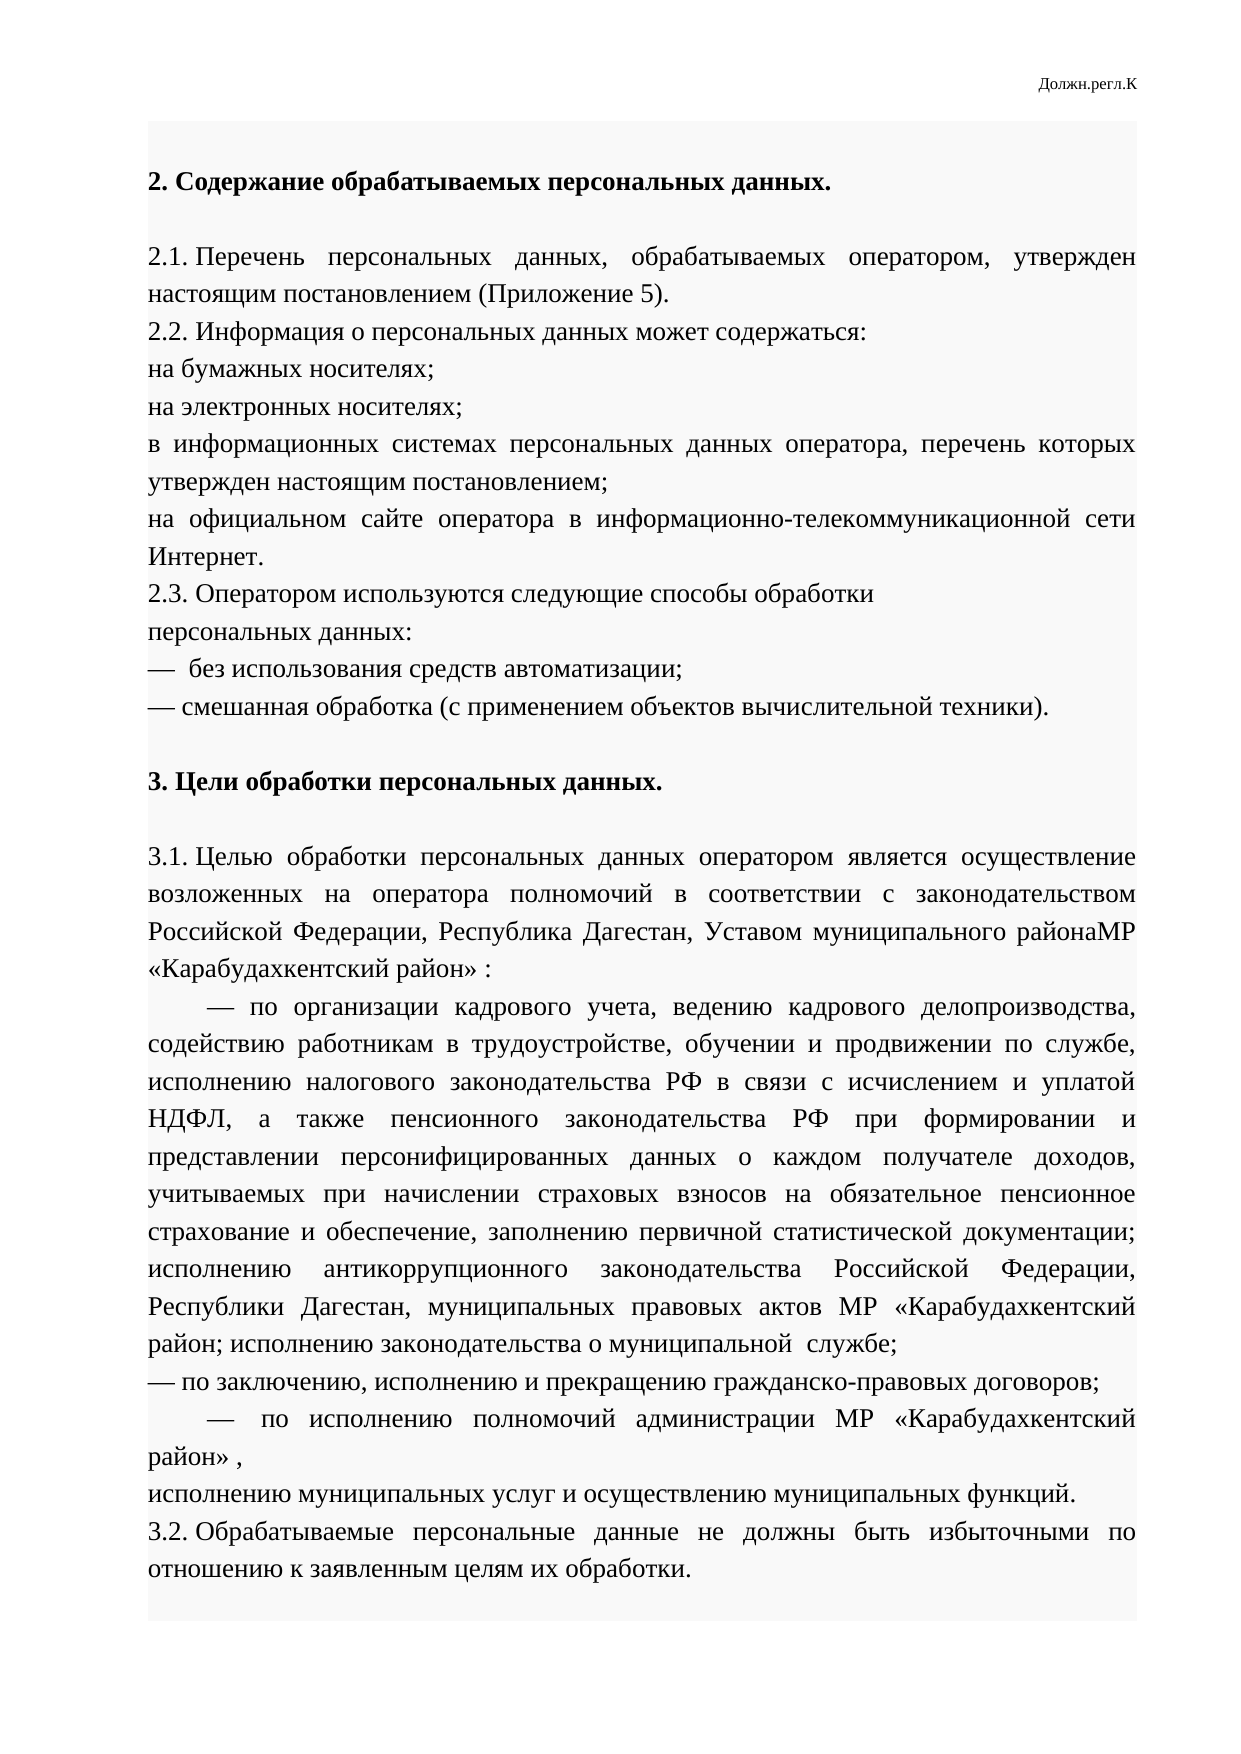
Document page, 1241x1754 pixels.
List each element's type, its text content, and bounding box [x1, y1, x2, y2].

text исполнению муниципальных услуг и осуществлению муниципальных функций. [148, 1471, 1137, 1508]
text — по организации кадрового учета, ведению кадрового делопроизводства, содействию работникам в трудоустройстве, обучении и продвижении по службе, исполнению налогового законодательства РФ в связи с исчислением и уплатой НДФЛ, а также пенсионного законодательства РФ при формировании и представлении персонифицированных данных о каждом получателе доходов, учитываемых при начислении страховых взносов на обязательное пенсионное страхование и обеспечение, заполнению первичной статистической документации; исполнению антикоррупционного законодательства Российской Федерации, Республики Дагестан, муниципальных правовых актов МР «Карабудахкентский район; исполнению законодательства о муниципальной службе; [148, 983, 1137, 1358]
text — по заключению, исполнению и прекращению гражданско-правовых договоров; [148, 1358, 1137, 1396]
text 2. Содержание обрабатываемых персональных данных. [148, 158, 1137, 196]
text на официальном сайте оператора в информационно-телекоммуникационной сети Интернет. [148, 496, 1137, 571]
text на бумажных носителях; [148, 346, 1137, 383]
text в информационных системах персональных данных оператора, перечень которых утвержден настоящим постановлением; [148, 421, 1137, 496]
text 3.2. Обрабатываемые персональные данные не должны быть избыточными по отношению к заявленным целям их обработки. [148, 1508, 1137, 1583]
text — смешанная обработка (с применением объектов вычислительной техники). [148, 683, 1137, 721]
text 3. Цели обработки персональных данных. [148, 758, 1137, 796]
text 3.1. Целью обработки персональных данных оператором является осуществление возложенных на оператора полномочий в соответствии с законодательством Российской Федерации, Республика Дагестан, Уставом муниципального районаМР «Карабудахкентский район» : [148, 833, 1137, 983]
text — по исполнению полномочий администрации МР «Карабудахкентский район» , [148, 1396, 1137, 1471]
text — без использования средств автоматизации; [148, 646, 1137, 683]
text 2.3. Оператором используются следующие способы обработки [148, 571, 1137, 608]
text 2.1. Перечень персональных данных, обрабатываемых оператором, утвержден настоящим постановлением (Приложение 5). [148, 233, 1137, 308]
text 2.2. Информация о персональных данных может содержаться: [148, 308, 1137, 346]
text на электронных носителях; [148, 383, 1137, 421]
text персональных данных: [148, 608, 1137, 646]
